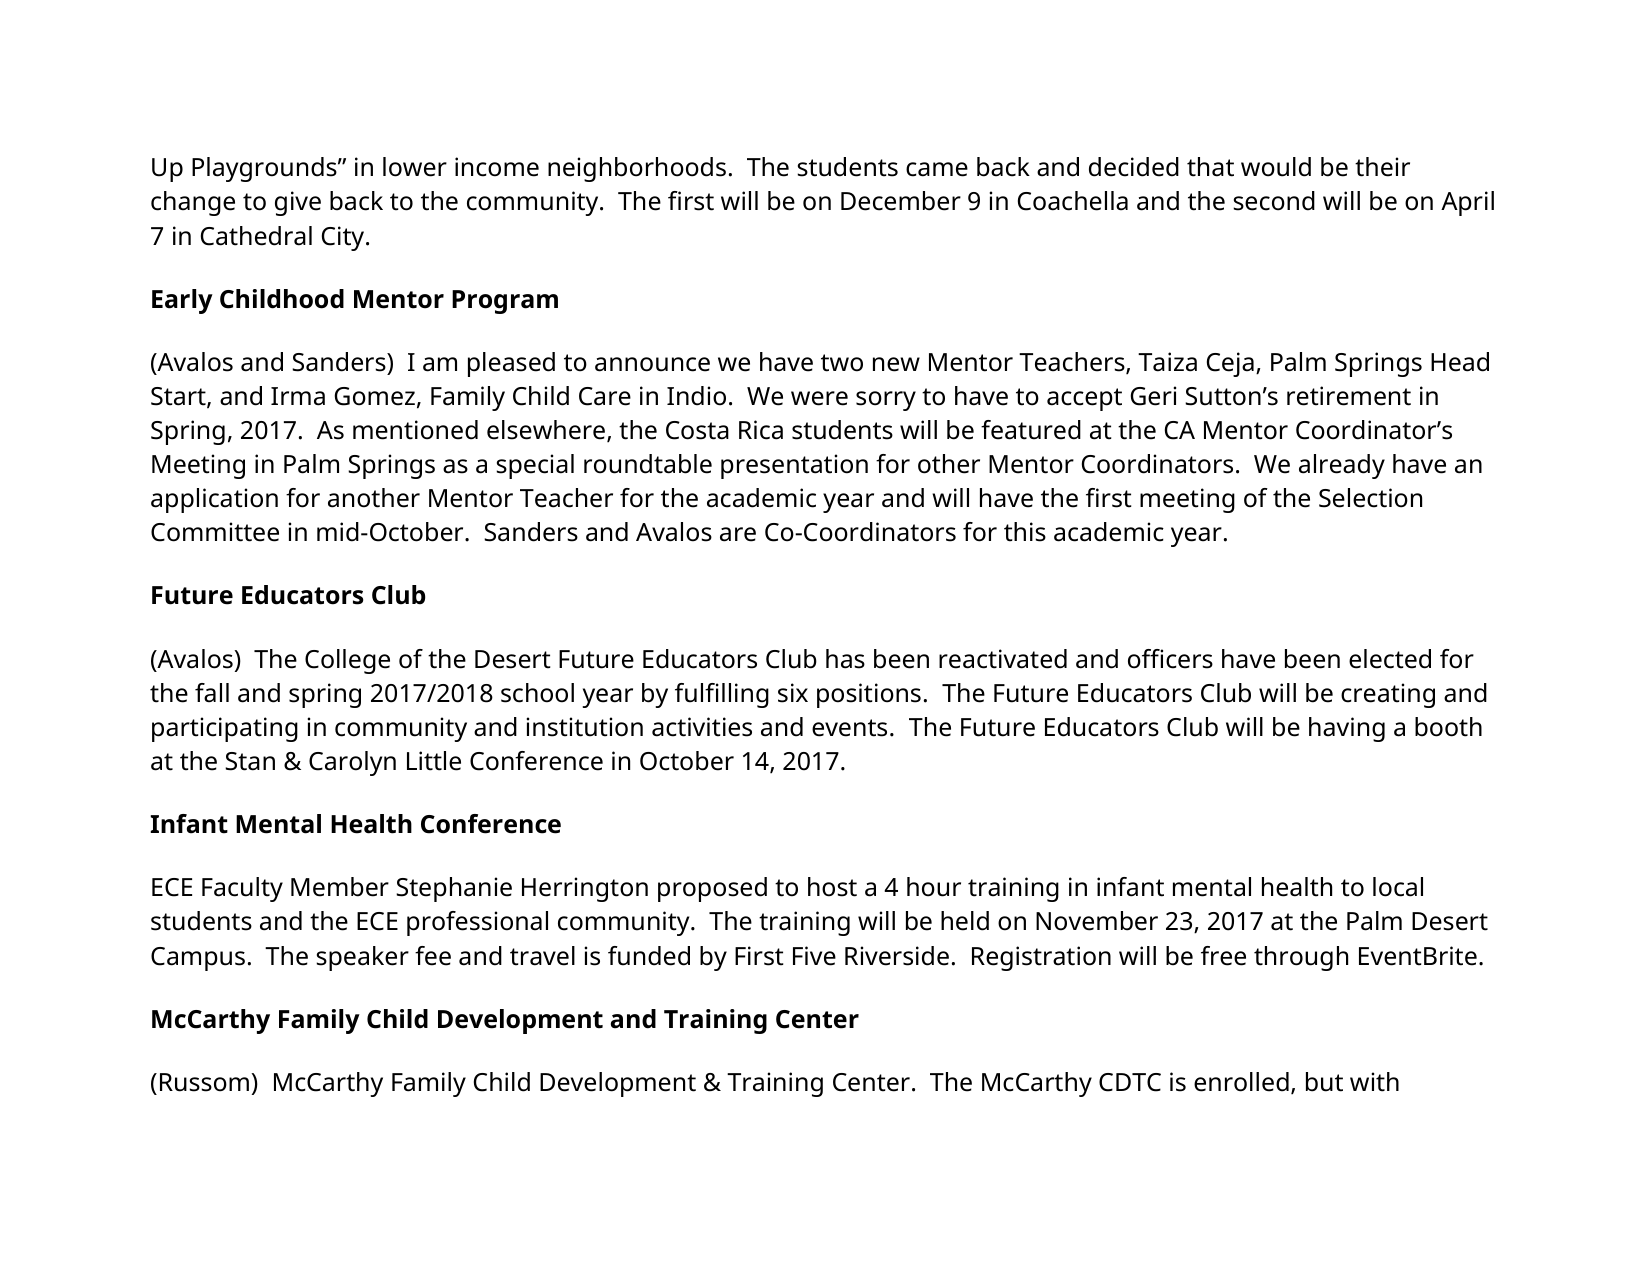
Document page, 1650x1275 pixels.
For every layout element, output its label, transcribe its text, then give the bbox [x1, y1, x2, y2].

text McCarthy Family Child Development and Training Center [150, 1001, 1500, 1035]
text Early Childhood Mentor Program [150, 281, 1500, 315]
text ECE Faculty Member Stephanie Herrington proposed to host a 4 hour training in infant mental health to local students and the ECE professional community. The training will be held on November 23, 2017 at the Palm Desert Campus. The speaker fee and travel is funded by First Five Riverside. Registration will be free through EventBrite. [150, 870, 1500, 972]
text (Avalos and Sanders) I am pleased to announce we have two new Mentor Teachers, Taiza Ceja, Palm Springs Head Start, and Irma Gomez, Family Child Care in Indio. We were sorry to have to accept Geri Sutton’s retirement in Spring, 2017. As mentioned elsewhere, the Costa Rica students will be featured at the CA Mentor Coordinator’s Meeting in Palm Springs as a special roundtable presentation for other Mentor Coordinators. We already have an application for another Mentor Teacher for the academic year and will have the first meeting of the Selection Committee in mid-October. Sanders and Avalos are Co-Coordinators for this academic year. [150, 344, 1500, 549]
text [150, 1064, 1500, 1099]
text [150, 150, 1500, 252]
text Future Educators Club [150, 578, 1500, 612]
text (Avalos) The College of the Desert Future Educators Club has been reactivated and officers have been elected for the fall and spring 2017/2018 school year by fulfilling six positions. The Future Educators Club will be creating and participating in community and institution activities and events. The Future Educators Club will be having a booth at the Stan & Carolyn Little Conference in October 14, 2017. [150, 641, 1500, 778]
text Infant Mental Health Conference [150, 807, 1500, 841]
